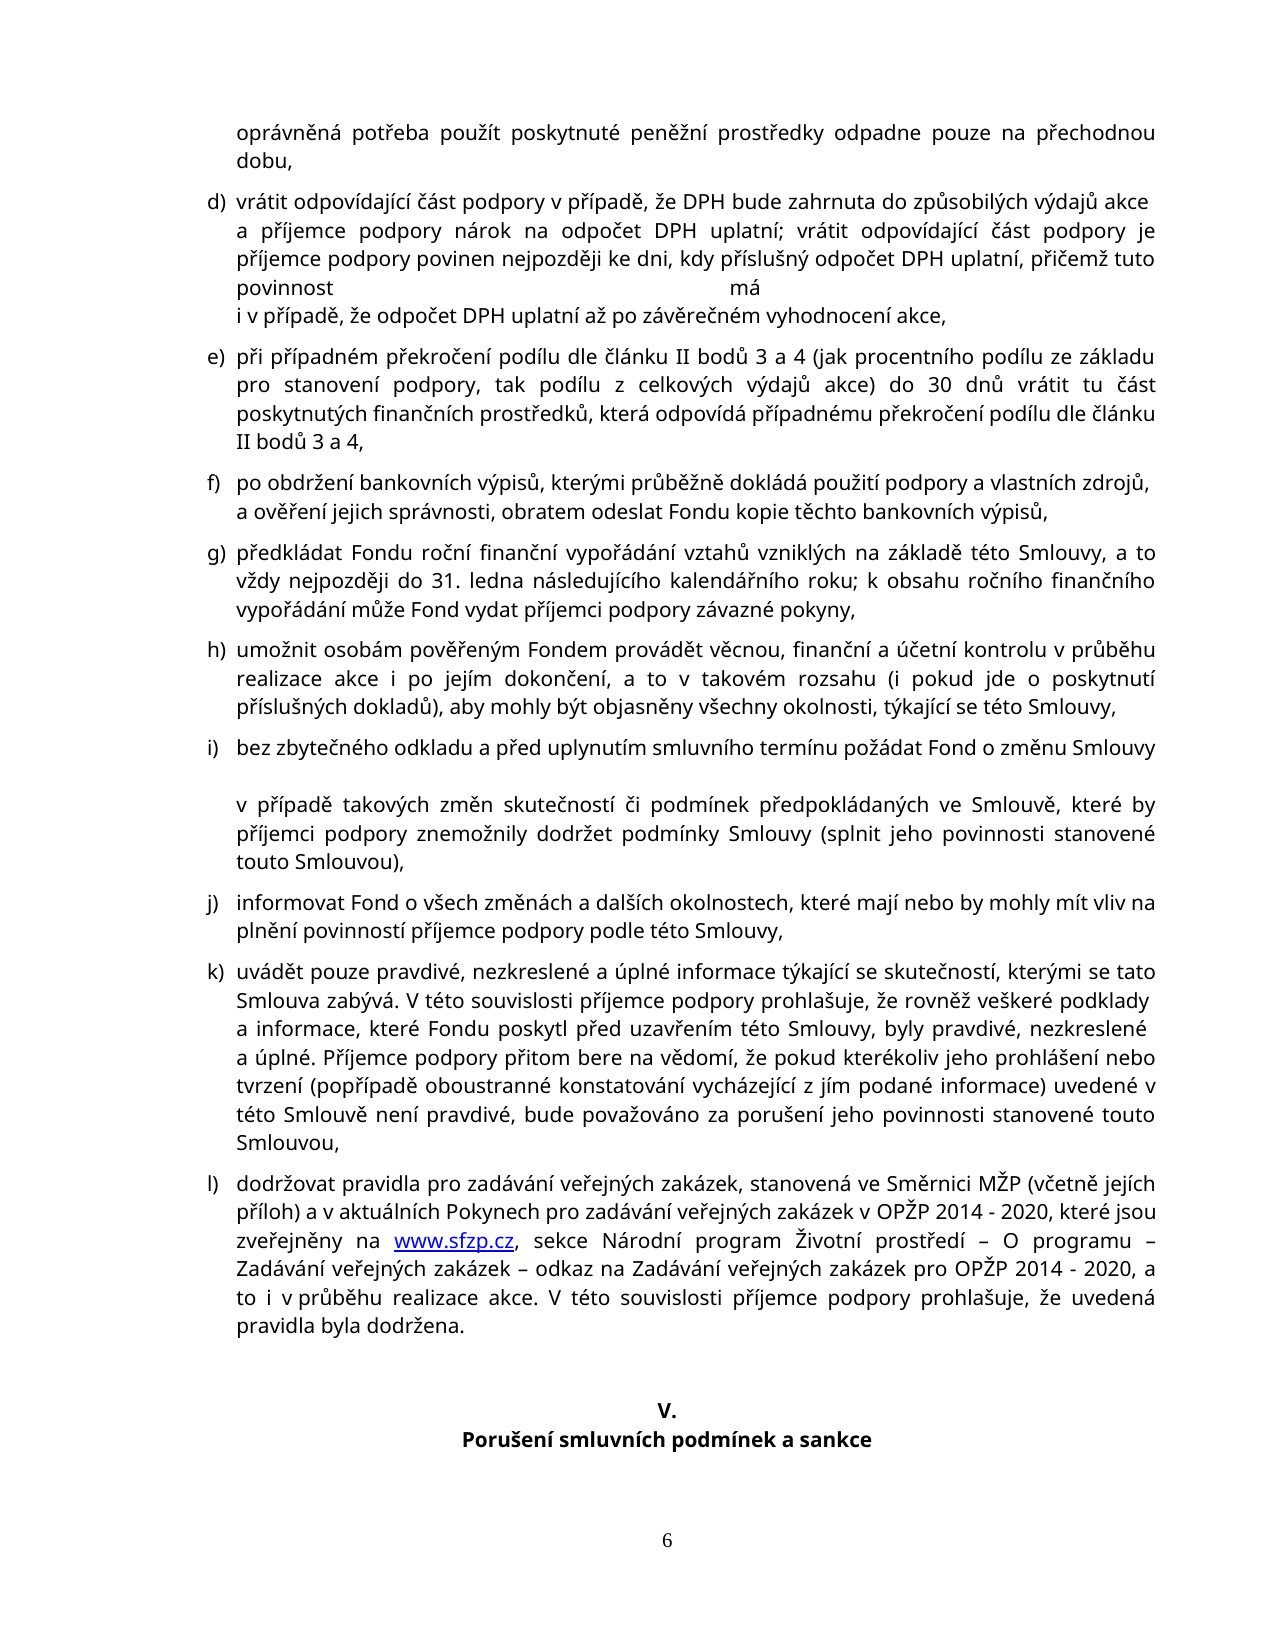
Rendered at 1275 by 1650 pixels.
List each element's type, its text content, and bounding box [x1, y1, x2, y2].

list při případném překročení podílu dle článku II bodů 3 a 4 (jak procentního podílu ze základu pro stanovení podpory, tak podílu z celkových výdajů akce) do 30 dnů vrátit tu část poskytnutých finančních prostředků, která odpovídá případnému překročení podílu dle článku II bodů 3 a 4, [207, 342, 1157, 456]
list uvádět pouze pravdivé, nezkreslené a úplné informace týkající se skutečností, kterými se tato Smlouva zabývá. V této souvislosti příjemce podpory prohlašuje, že rovněž veškeré podklady a informace, které Fondu poskytl před uzavřením této Smlouvy, byly pravdivé, nezkreslené a úplné. Příjemce podpory přitom bere na vědomí, že pokud kterékoliv jeho prohlášení nebo tvrzení (popřípadě oboustranné konstatování vycházející z jím podané informace) uvedené v této Smlouvě není pravdivé, bude považováno za porušení jeho povinnosti stanovené touto Smlouvou, [207, 957, 1157, 1157]
list umožnit osobám pověřeným Fondem provádět věcnou, finanční a účetní kontrolu v průběhu realizace akce i po jejím dokončení, a to v takovém rozsahu (i pokud jde o poskytnutí příslušných dokladů), aby mohly být objasněny všechny okolnosti, týkající se této Smlouvy, [207, 636, 1157, 721]
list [207, 118, 1157, 175]
list vrátit odpovídající část podpory v případě, že DPH bude zahrnuta do způsobilých výdajů akce a příjemce podpory nárok na odpočet DPH uplatní; vrátit odpovídající část podpory je příjemce podpory povinen nejpozději ke dni, kdy příslušný odpočet DPH uplatní, přičemž tuto povinnost má i v případě, že odpočet DPH uplatní až po závěrečném vyhodnocení akce, [207, 187, 1157, 330]
list dodržovat pravidla pro zadávání veřejných zakázek, stanovená ve Směrnici MŽP (včetně jejích příloh) a v aktuálních Pokynech pro zadávání veřejných zakázek v OPŽP 2014 - 2020, které jsou zveřejněny na www.sfzp.cz, sekce Národní program Životní prostředí – O programu – Zadávání veřejných zakázek – odkaz na Zadávání veřejných zakázek pro OPŽP 2014 - 2020, a to i v průběhu realizace akce. V této souvislosti příjemce podpory prohlašuje, že uvedená pravidla byla dodržena. [207, 1169, 1157, 1340]
list předkládat Fondu roční finanční vypořádání vztahů vzniklých na základě této Smlouvy, a to vždy nejpozději do 31. ledna následujícího kalendářního roku; k obsahu ročního finančního vypořádání může Fond vydat příjemci podpory závazné pokyny, [207, 538, 1157, 623]
text Porušení smluvních podmínek a sankce [177, 1425, 1157, 1453]
list informovat Fond o všech změnách a dalších okolnostech, které mají nebo by mohly mít vliv na plnění povinností příjemce podpory podle této Smlouvy, [207, 888, 1157, 945]
list po obdržení bankovních výpisů, kterými průběžně dokládá použití podpory a vlastních zdrojů, a ověření jejich správnosti, obratem odeslat Fondu kopie těchto bankovních výpisů, [207, 468, 1157, 525]
list bez zbytečného odkladu a před uplynutím smluvního termínu požádat Fond o změnu Smlouvy v případě takových změn skutečností či podmínek předpokládaných ve Smlouvě, které by příjemci podpory znemožnily dodržet podmínky Smlouvy (splnit jeho povinnosti stanovené touto Smlouvou), [207, 733, 1157, 876]
text V. [177, 1397, 1157, 1425]
